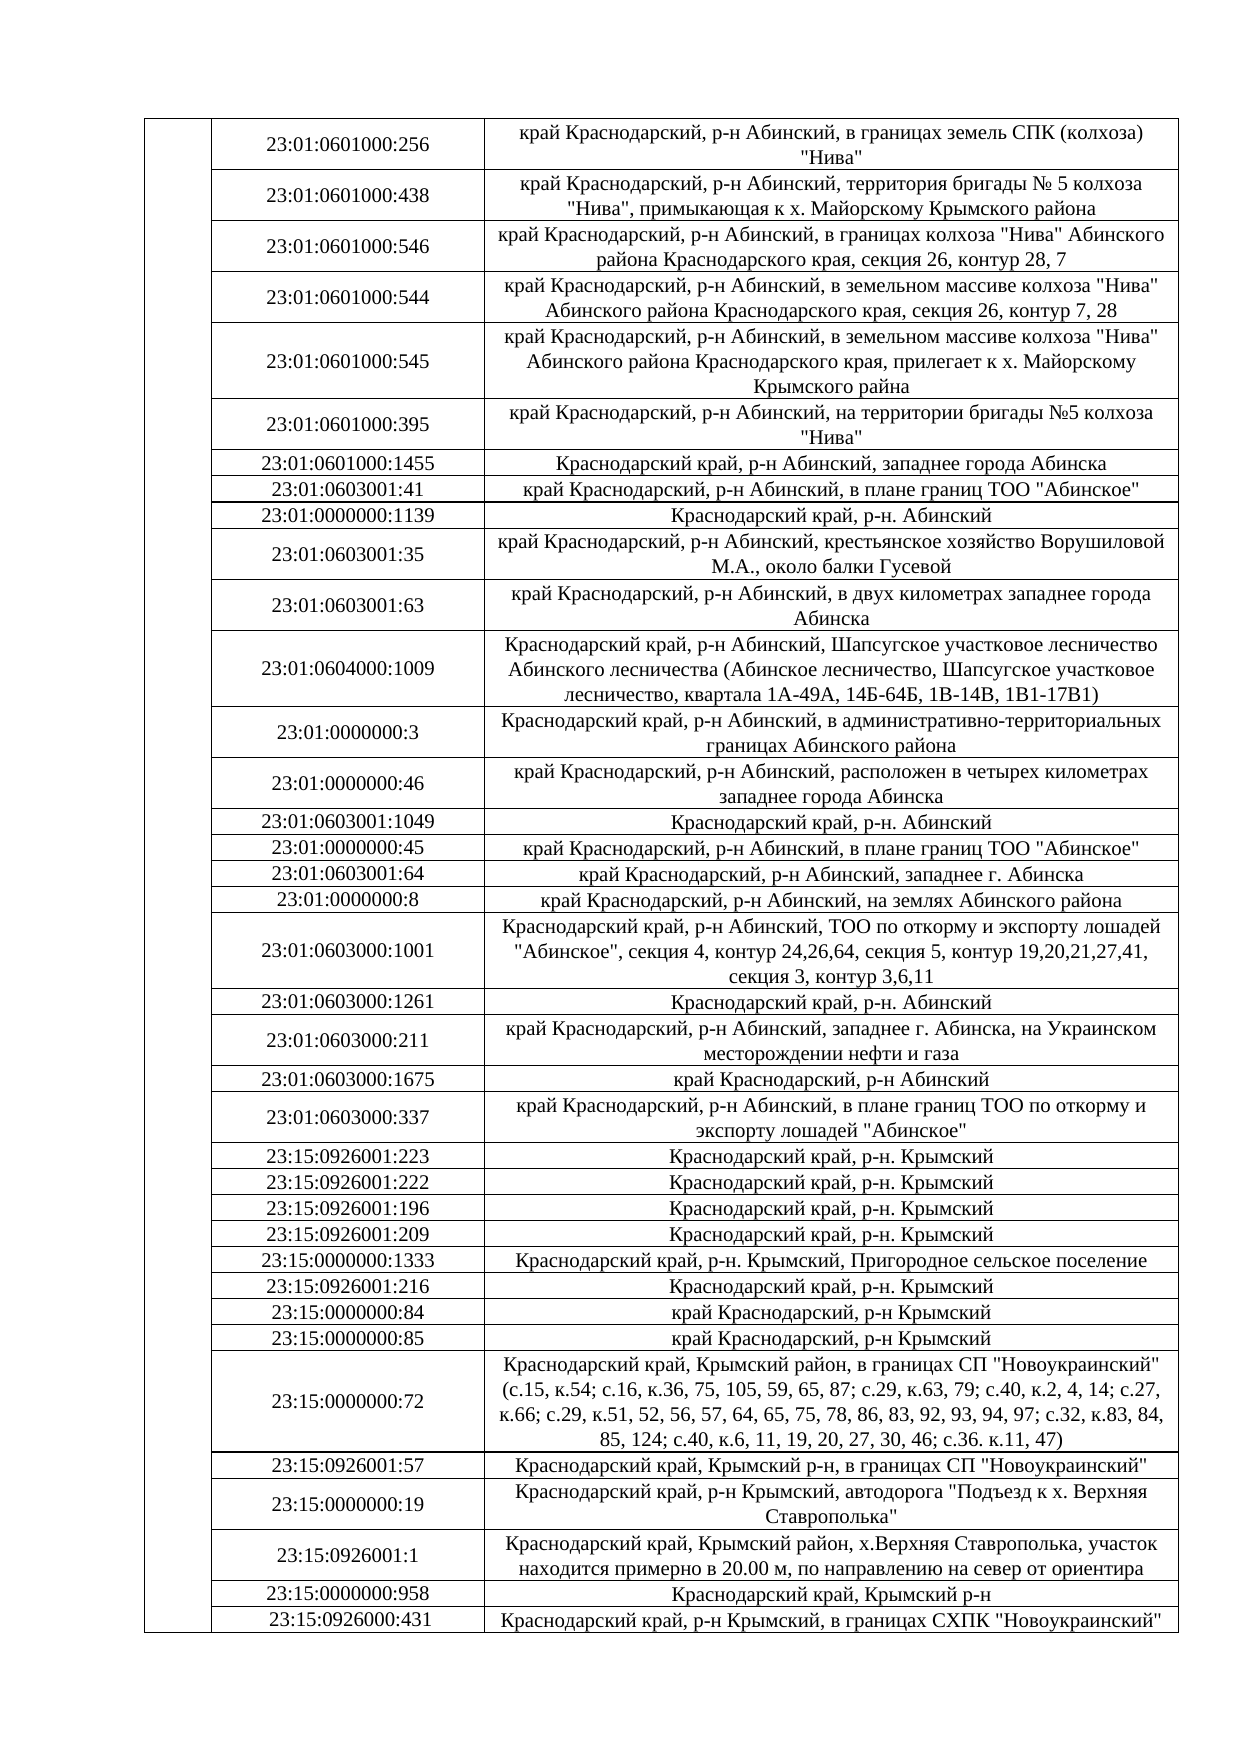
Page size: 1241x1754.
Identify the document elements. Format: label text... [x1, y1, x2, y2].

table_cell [485, 1607, 1178, 1632]
table_cell Краснодарский край, р-н Абинский, ТОО по откорму и экспорту лошадей "Абинское", секция 4, контур 24,26,64, секция 5, контур 19,20,21,27,41, секция 3, контур 3,6,11 [485, 913, 1178, 988]
table_cell Краснодарский край, Крымский район, х.Верхняя Ставрополька, участок находится примерно в 20.00 м, по направлению на север от ориентира [485, 1530, 1178, 1579]
table_cell Краснодарский край, р-н. Абинский [485, 809, 1178, 834]
table_cell Краснодарский край, Крымский район, в границах СП "Новоукраинский" (с.15, к.54; с.16, к.36, 75, 105, 59, 65, 87; с.29, к.63, 79; с.40, к.2, 4, 14; с.27, к.66; с.29, к.51, 52, 56, 57, 64, 65, 75, 78, 86, 83, 92, 93, 94, 97; с.32, к.83, 84, 85, 124; с.40, к.6, 11, 19, 20, 27, 30, 46; с.36. к.11, 47) [485, 1351, 1178, 1451]
table_cell Краснодарский край, р-н Абинский, Шапсугское участковое лесничество Абинского лесничества (Абинское лесничество, Шапсугское участковое лесничество, квартала 1А-49А, 14Б-64Б, 1В-14В, 1В1-17В1) [485, 631, 1178, 706]
table_cell 23:01:0601000:256 [212, 119, 484, 169]
table_cell 23:01:0601000:544 [212, 272, 484, 322]
table_cell 23:15:0000000:84 [212, 1299, 484, 1324]
table_cell 23:15:0926000:431 [212, 1607, 484, 1632]
table_cell 23:15:0000000:72 [212, 1351, 484, 1451]
table_cell край Краснодарский, р-н Абинский, западнее г. Абинска, на Украинском месторождении нефти и газа [485, 1015, 1178, 1065]
table_cell 23:01:0603001:1049 [212, 809, 484, 834]
table_cell 23:15:0000000:1333 [212, 1247, 484, 1272]
table_cell край Краснодарский, р-н Абинский, в земельном массиве колхоза "Нива" Абинского района Краснодарского края, прилегает к х. Майорскому Крымского райна [485, 323, 1178, 398]
table_cell 23:01:0601000:395 [212, 399, 484, 449]
table_cell Краснодарский край, р-н. Крымский [485, 1169, 1178, 1194]
table_cell Краснодарский край, Крымский р-н, в границах СП "Новоукраинский" [485, 1453, 1178, 1477]
table_cell 23:15:0926001:57 [212, 1453, 484, 1477]
table_cell 23:01:0603000:1261 [212, 989, 484, 1014]
table_cell 23:01:0603001:35 [212, 529, 484, 578]
table_cell край Краснодарский, р-н Абинский [485, 1066, 1178, 1091]
table_cell край Краснодарский, р-н Абинский, в плане границ ТОО по откорму и экспорту лошадей "Абинское" [485, 1092, 1178, 1142]
table_cell край Краснодарский, р-н Абинский, в границах колхоза "Нива" Абинского района Краснодарского края, секция 26, контур 28, 7 [485, 221, 1178, 271]
table_cell Краснодарский край, р-н. Абинский [485, 989, 1178, 1014]
table_cell 23:01:0603000:337 [212, 1092, 484, 1142]
table_cell 23:01:0601000:1455 [212, 450, 484, 475]
table_cell край Краснодарский, р-н Абинский, на землях Абинского района [485, 887, 1178, 912]
table_cell 23:15:0926001:216 [212, 1273, 484, 1298]
table_cell Краснодарский край, р-н. Крымский [485, 1221, 1178, 1246]
table_cell 23:15:0926001:196 [212, 1195, 484, 1220]
table_cell 23:15:0000000:958 [212, 1581, 484, 1606]
table_cell край Краснодарский, р-н Абинский, в двух километрах западнее города Абинска [485, 580, 1178, 629]
table_cell 23:15:0926001:1 [212, 1530, 484, 1579]
table_cell 23:15:0926001:209 [212, 1221, 484, 1246]
table_cell 23:01:0603001:63 [212, 580, 484, 629]
table_cell 23:01:0603001:41 [212, 476, 484, 501]
table_cell край Краснодарский, р-н Абинский, территория бригады № 5 колхоза "Нива", примыкающая к х. Майорскому Крымского района [485, 170, 1178, 220]
table_cell 23:01:0000000:1139 [212, 503, 484, 527]
table_cell край Краснодарский, р-н Крымский [485, 1299, 1178, 1324]
table_cell 23:01:0603001:64 [212, 861, 484, 886]
table_cell Краснодарский край, р-н. Крымский [485, 1273, 1178, 1298]
table_cell 23:01:0603000:211 [212, 1015, 484, 1065]
table_cell Краснодарский край, р-н. Крымский [485, 1143, 1178, 1168]
table_cell 23:15:0000000:19 [212, 1479, 484, 1528]
table_cell 23:01:0603000:1675 [212, 1066, 484, 1091]
table_cell край Краснодарский, р-н Абинский, расположен в четырех километрах западнее города Абинска [485, 758, 1178, 808]
table_cell Краснодарский край, р-н Крымский, автодорога "Подъезд к х. Верхняя Ставрополька" [485, 1479, 1178, 1528]
table_cell край Краснодарский, р-н Абинский, крестьянское хозяйство Ворушиловой М.А., около балки Гусевой [485, 529, 1178, 578]
table_cell 23:01:0000000:3 [212, 707, 484, 757]
table_cell Краснодарский край, Крымский р-н [485, 1581, 1178, 1606]
table_cell 23:01:0000000:45 [212, 835, 484, 860]
table_cell 23:01:0000000:8 [212, 887, 484, 912]
table_cell Краснодарский край, р-н. Крымский [485, 1195, 1178, 1220]
table_cell 23:01:0601000:545 [212, 323, 484, 398]
table_cell 23:01:0601000:546 [212, 221, 484, 271]
table_cell 23:15:0000000:85 [212, 1325, 484, 1350]
table_cell 23:15:0926001:222 [212, 1169, 484, 1194]
table_cell 23:01:0000000:46 [212, 758, 484, 808]
table_cell край Краснодарский, р-н Абинский, в земельном массиве колхоза "Нива" Абинского района Краснодарского края, секция 26, контур 7, 28 [485, 272, 1178, 322]
table_cell край Краснодарский, р-н Абинский, западнее г. Абинска [485, 861, 1178, 886]
table_cell 23:01:0601000:438 [212, 170, 484, 220]
table_cell край Краснодарский, р-н Абинский, на территории бригады №5 колхоза "Нива" [485, 399, 1178, 449]
table_cell край Краснодарский, р-н Абинский, в плане границ ТОО "Абинское" [485, 835, 1178, 860]
table_cell край Краснодарский, р-н Абинский, в плане границ ТОО "Абинское" [485, 476, 1178, 501]
table_cell Краснодарский край, р-н Абинский, западнее города Абинска [485, 450, 1178, 475]
table_cell Краснодарский край, р-н. Крымский, Пригородное сельское поселение [485, 1247, 1178, 1272]
table_cell 23:15:0926001:223 [212, 1143, 484, 1168]
table_cell край Краснодарский, р-н Крымский [485, 1325, 1178, 1350]
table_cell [485, 119, 1178, 169]
table_cell 23:01:0603000:1001 [212, 913, 484, 988]
table_cell 23:01:0604000:1009 [212, 631, 484, 706]
table_cell Краснодарский край, р-н Абинский, в административно-территориальных границах Абинского района [485, 707, 1178, 757]
table_cell Краснодарский край, р-н. Абинский [485, 503, 1178, 527]
